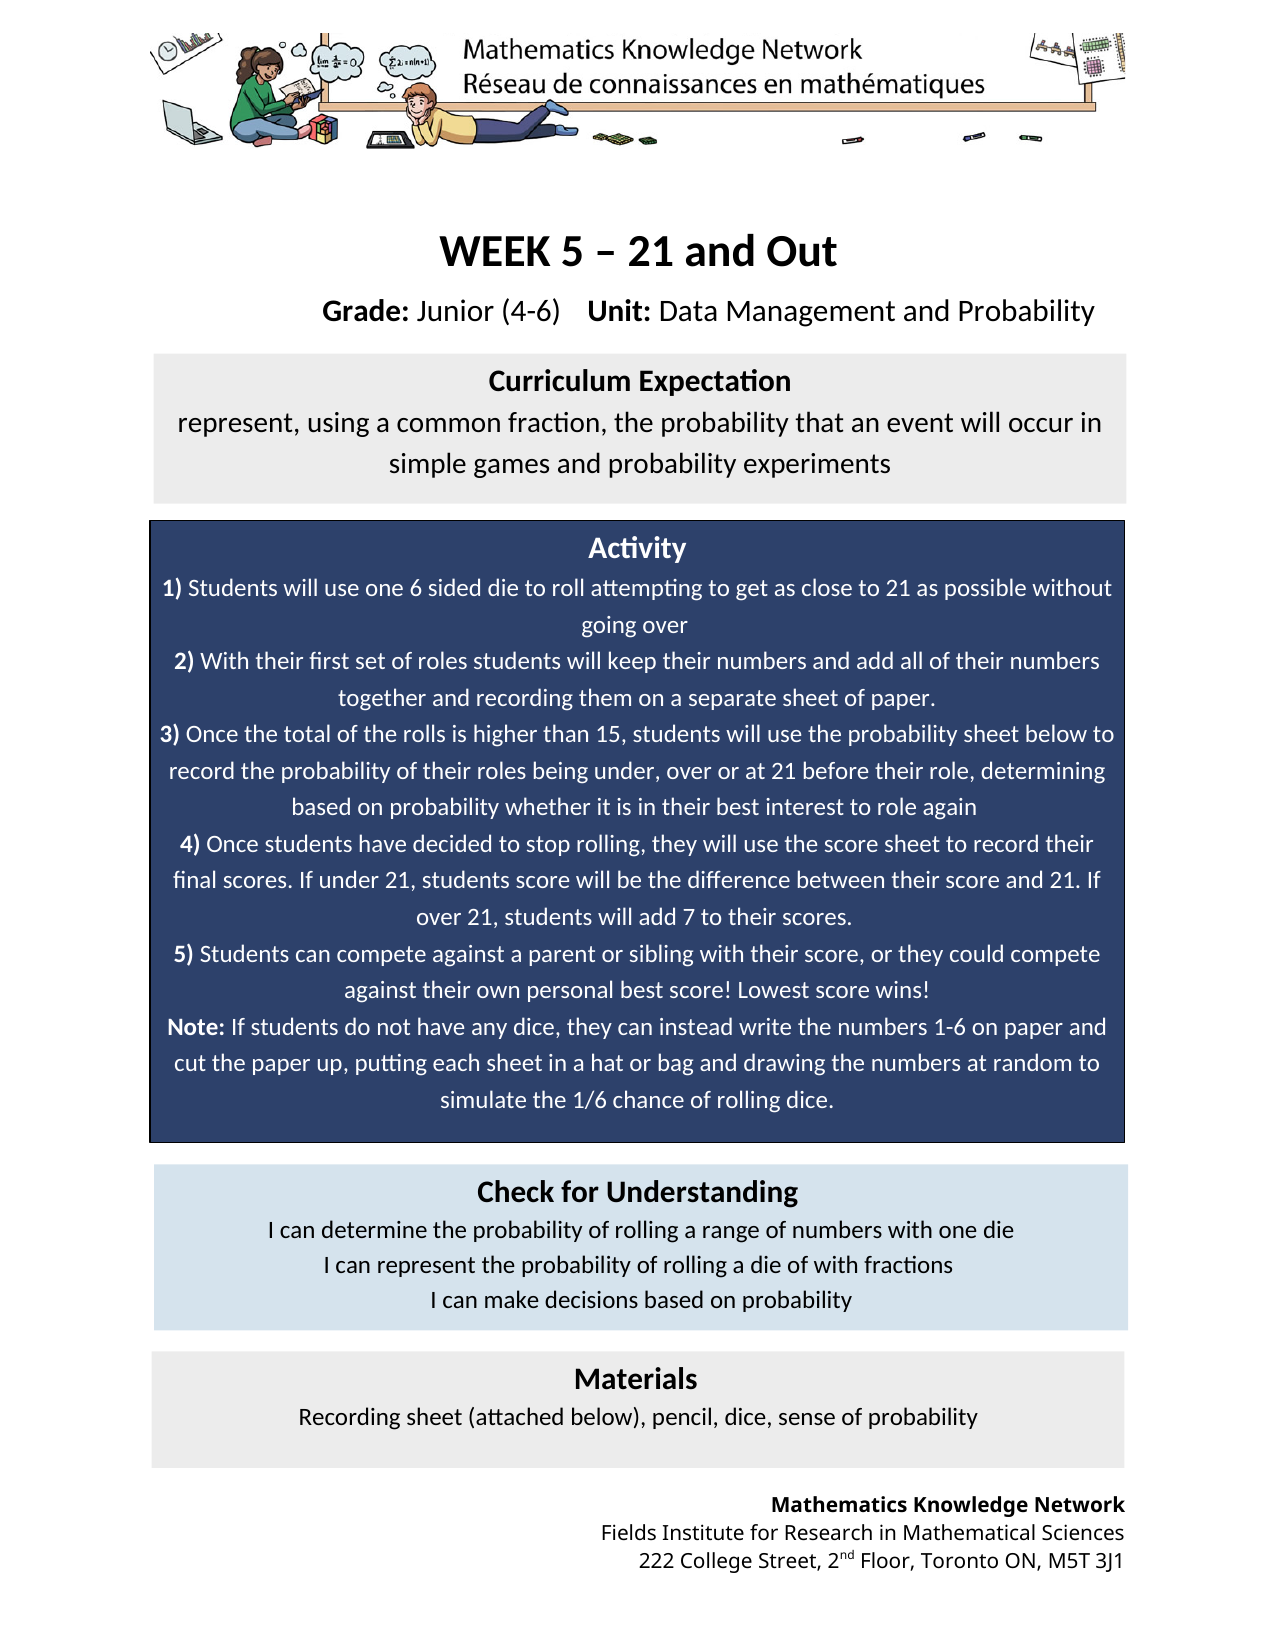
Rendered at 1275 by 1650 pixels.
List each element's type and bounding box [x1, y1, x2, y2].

picture [150, 33, 1125, 149]
